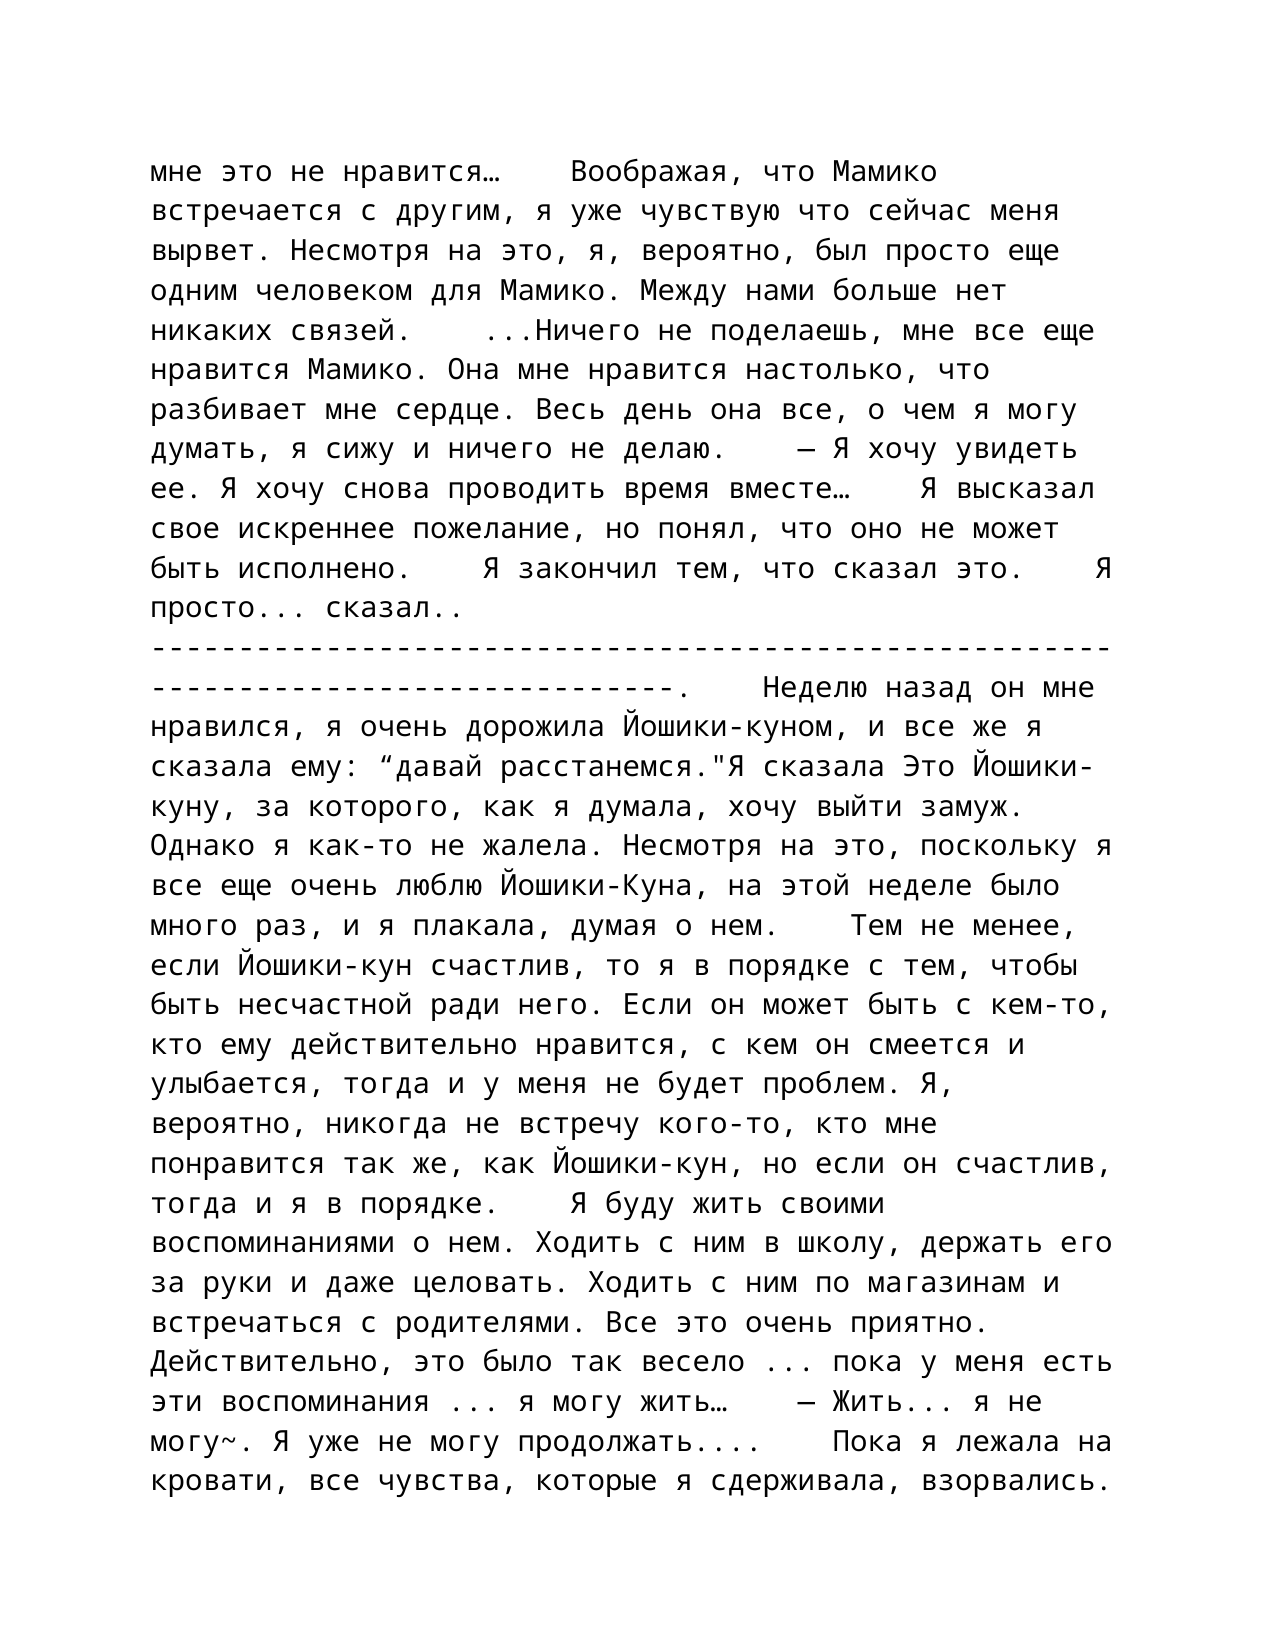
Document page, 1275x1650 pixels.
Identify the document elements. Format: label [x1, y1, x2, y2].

text [150, 150, 1125, 1499]
